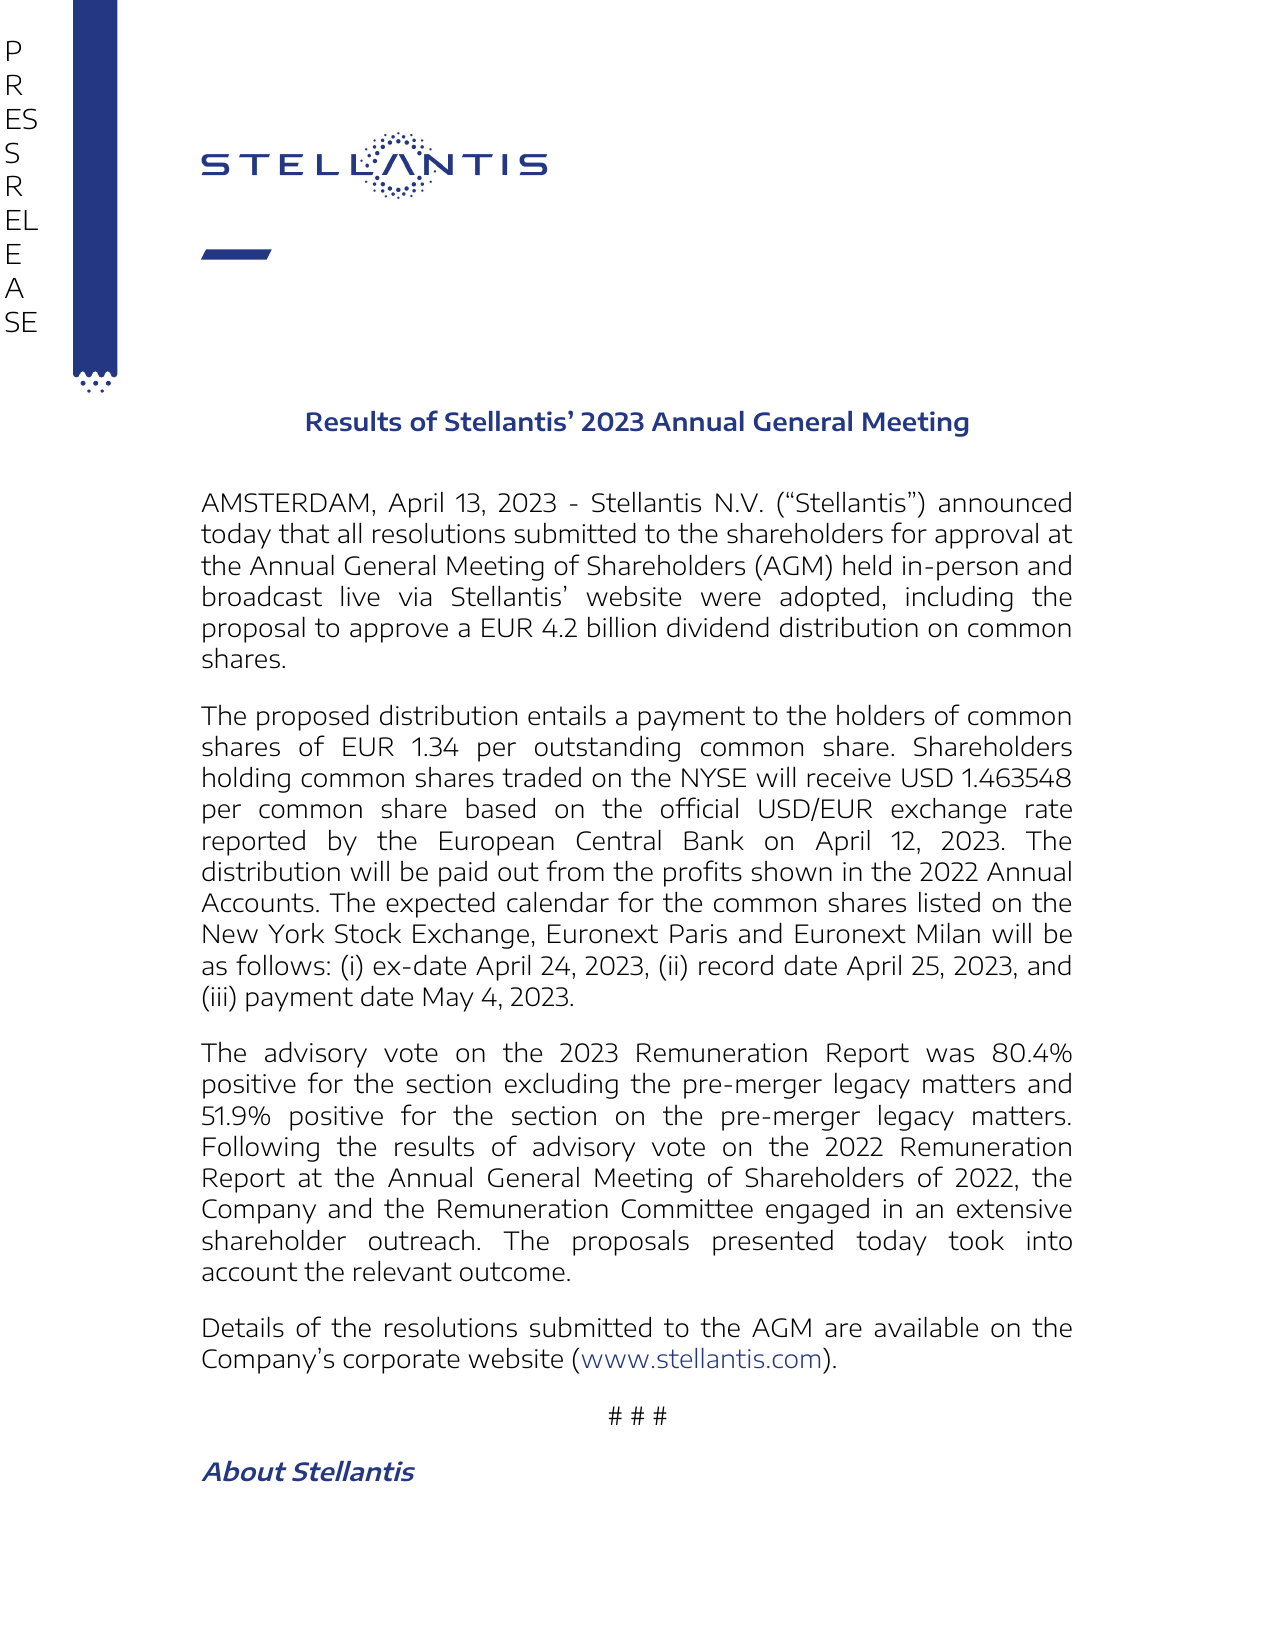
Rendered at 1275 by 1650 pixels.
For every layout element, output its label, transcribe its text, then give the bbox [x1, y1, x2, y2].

picture [200, 106, 581, 225]
text Details of the resolutions submitted to the AGM are available on the Company’s corporate website (www.stellantis.com). [201, 1312, 1074, 1374]
text The proposed distribution entails a payment to the holders of common shares of EUR 1.34 per outstanding common share. Shareholders holding common shares traded on the NYSE will receive USD 1.463548 per common share based on the official USD/EUR exchange rate reported by the European Central Bank on April 12, 2023. The distribution will be paid out from the profits shown in the 2022 Annual Accounts. The expected calendar for the common shares listed on the New York Stock Exchange, Euronext Paris and Euronext Milan will be as follows: (i) ex-date April 24, 2023, (ii) record date April 25, 2023, and (iii) payment date May 4, 2023. [201, 699, 1074, 1012]
text The advisory vote on the 2023 Remuneration Report was 80.4% positive for the section excluding the pre-merger legacy matters and 51.9% positive for the section on the pre-merger legacy matters. Following the results of advisory vote on the 2022 Remuneration Report at the Annual General Meeting of Shareholders of 2022, the Company and the Remuneration Committee engaged in an extensive shareholder outreach. The proposals presented today took into account the relevant outcome. [201, 1037, 1074, 1287]
text # # # [201, 1399, 1074, 1431]
text Results of Stellantis’ 2023 Annual General Meeting [201, 406, 1074, 437]
text About Stellantis [201, 1456, 1074, 1487]
text AMSTERDAM, April 13, 2023 - Stellantis N.V. (“Stellantis”) announced today that all resolutions submitted to the shareholders for approval at the Annual General Meeting of Shareholders (AGM) held in-person and broadcast live via Stellantis’ website were adopted, including the proposal to approve a EUR 4.2 billion dividend distribution on common shares. [201, 487, 1074, 674]
